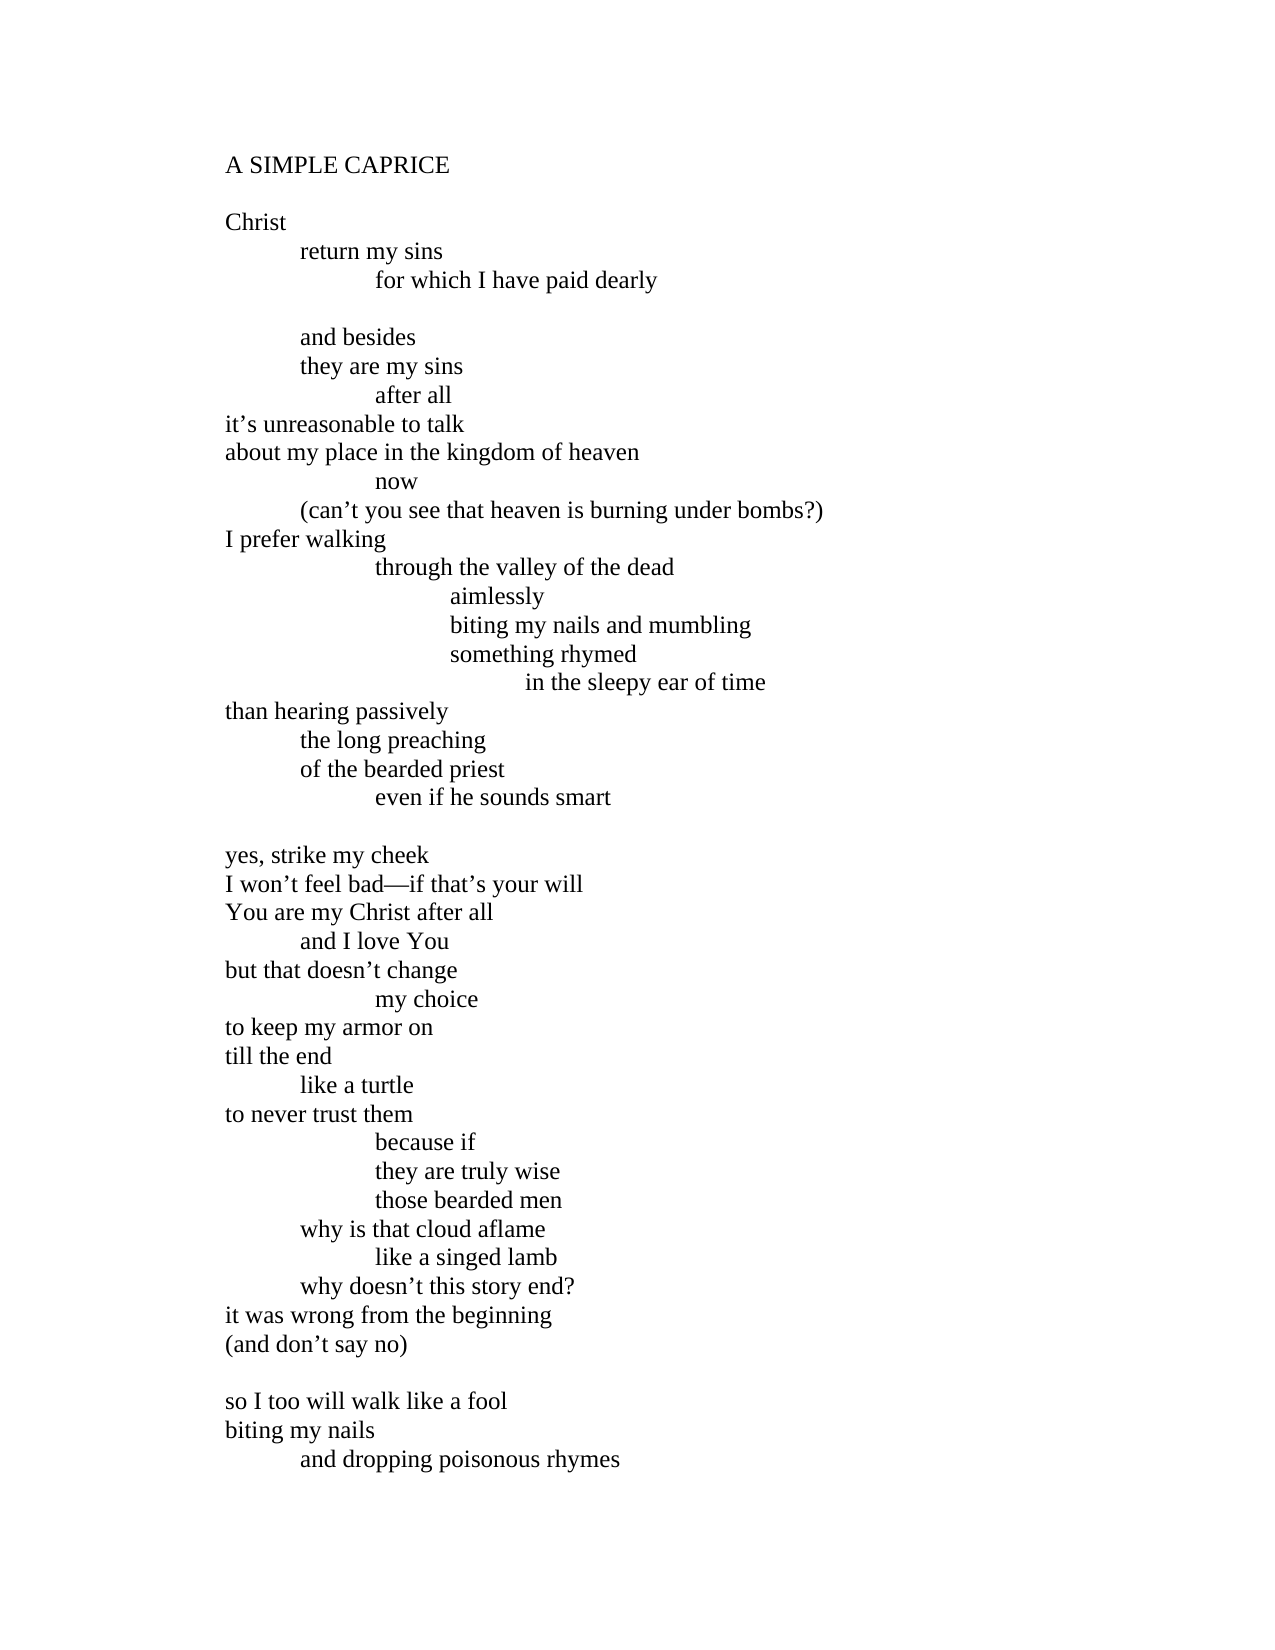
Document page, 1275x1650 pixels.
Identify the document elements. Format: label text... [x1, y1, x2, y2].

text than hearing passively [225, 696, 1125, 725]
text it was wrong from the beginning [225, 1300, 1125, 1329]
text so I too will walk like a fool [225, 1386, 1125, 1415]
text my choice [225, 984, 1125, 1012]
text about my place in the kingdom of heaven [225, 437, 1125, 466]
text for which I have paid dearly [225, 265, 1125, 294]
text aimlessly [225, 581, 1125, 610]
text they are my sins [225, 351, 1125, 380]
text like a turtle [225, 1070, 1125, 1099]
text to never trust them [225, 1099, 1125, 1127]
text those bearded men [225, 1185, 1125, 1214]
text in the sleepy ear of time [225, 667, 1125, 696]
text now [225, 466, 1125, 495]
text the long preaching [225, 725, 1125, 754]
text to keep my armor on [225, 1012, 1125, 1041]
text through the valley of the dead [225, 552, 1125, 581]
text even if he sounds smart [225, 782, 1125, 811]
text biting my nails [225, 1415, 1125, 1444]
text yes, strike my cheek [225, 840, 1125, 869]
text till the end [225, 1041, 1125, 1070]
text A SIMPLE CAPRICE [225, 150, 1125, 179]
text of the bearded priest [225, 754, 1125, 782]
text something rhymed [225, 639, 1125, 667]
text why is that cloud aflame [225, 1214, 1125, 1242]
text and I love You [225, 926, 1125, 955]
text biting my nails and mumbling [225, 610, 1125, 639]
text after all [225, 380, 1125, 409]
text why doesn’t this story end? [225, 1271, 1125, 1300]
text (can’t you see that heaven is burning under bombs?) [225, 495, 1125, 524]
text because if [225, 1127, 1125, 1156]
text they are truly wise [225, 1156, 1125, 1185]
text Christ [225, 207, 1125, 236]
text You are my Christ after all [225, 897, 1125, 926]
text like a singed lamb [225, 1242, 1125, 1271]
text return my sins [225, 236, 1125, 265]
text and dropping poisonous rhymes [225, 1444, 1125, 1472]
text I prefer walking [225, 524, 1125, 552]
text it’s unreasonable to talk [225, 409, 1125, 437]
text but that doesn’t change [225, 955, 1125, 984]
text and besides [225, 322, 1125, 351]
text (and don’t say no) [225, 1329, 1125, 1357]
text I won’t feel bad—if that’s your will [225, 869, 1125, 897]
